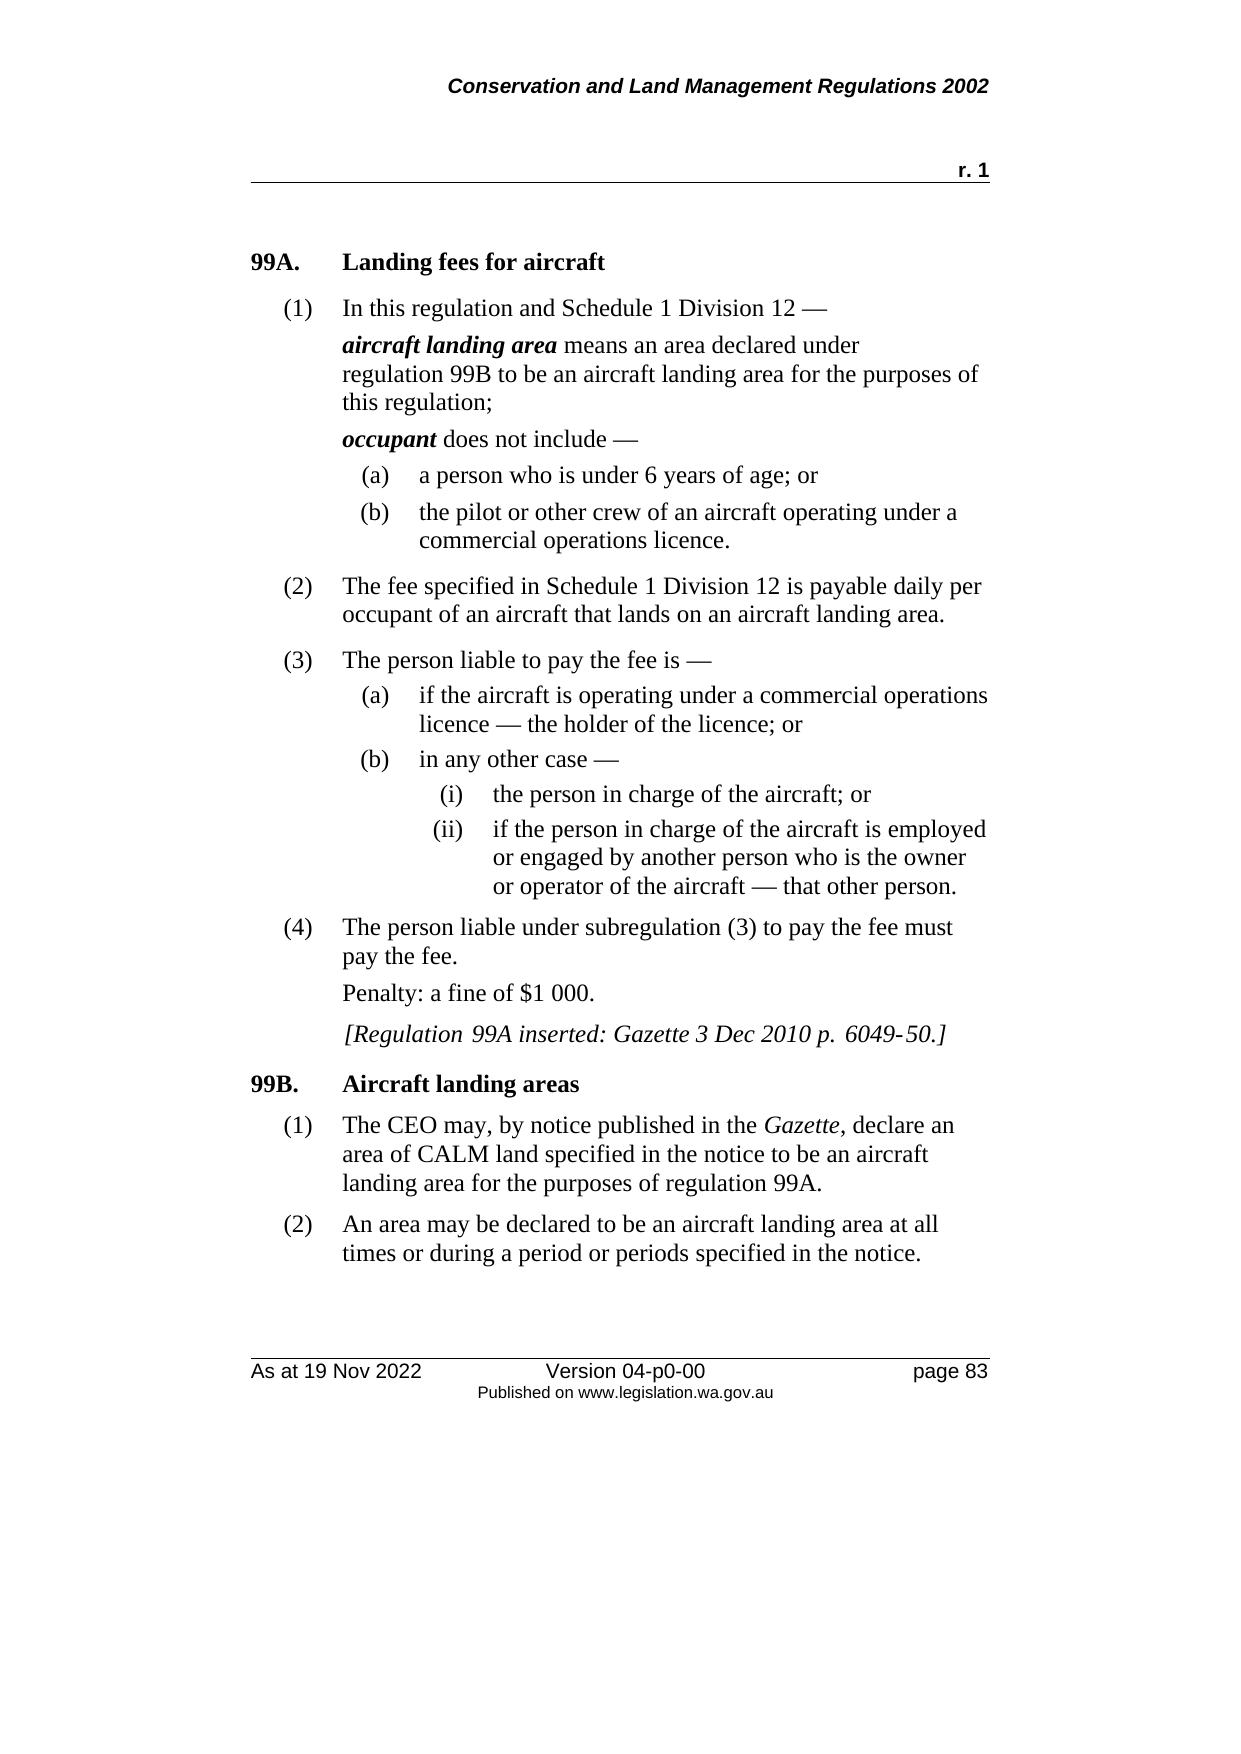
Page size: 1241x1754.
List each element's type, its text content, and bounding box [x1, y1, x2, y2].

subtitle 99B. Aircraft landing areas [251, 1069, 990, 1098]
text (ii) if the person in charge of the aircraft is employed or engaged by another person who is the owner or operator of the aircraft — that other person. [251, 814, 990, 900]
text aircraft landing area means an area declared under regulation 99B to be an aircraft landing area for the purposes of this regulation; [251, 330, 990, 416]
text (2) An area may be declared to be an aircraft landing area at all times or during a period or periods specified in the notice. [251, 1209, 990, 1267]
text (a) a person who is under 6 years of age; or [251, 461, 990, 489]
text Penalty: a fine of $1 000. [251, 978, 990, 1007]
text (b) in any other case — [251, 744, 990, 772]
text (3) The person liable to pay the fee is — [251, 645, 990, 674]
text (1) The CEO may, by notice published in the Gazette, declare an area of CALM land specified in the notice to be an aircraft landing area for the purposes of regulation 99A. [251, 1110, 990, 1197]
text (2) The fee specified in Schedule 1 Division 12 is payable daily per occupant of an aircraft that lands on an aircraft landing area. [251, 571, 990, 628]
text [Regulation 99A inserted: Gazette 3 Dec 2010 p. 6049-50.] [251, 1019, 990, 1048]
text occupant does not include — [251, 424, 990, 453]
text (i) the person in charge of the aircraft; or [251, 779, 990, 807]
text (a) if the aircraft is operating under a commercial operations licence — the holder of the licence; or [251, 680, 990, 737]
text (4) The person liable under subregulation (3) to pay the fee must pay the fee. [251, 912, 990, 970]
subtitle 99A. Landing fees for aircraft [251, 247, 990, 276]
text (1) In this regulation and Schedule 1 Division 12 — [251, 293, 990, 322]
text (b) the pilot or other crew of an aircraft operating under a commercial operations licence. [251, 497, 990, 554]
